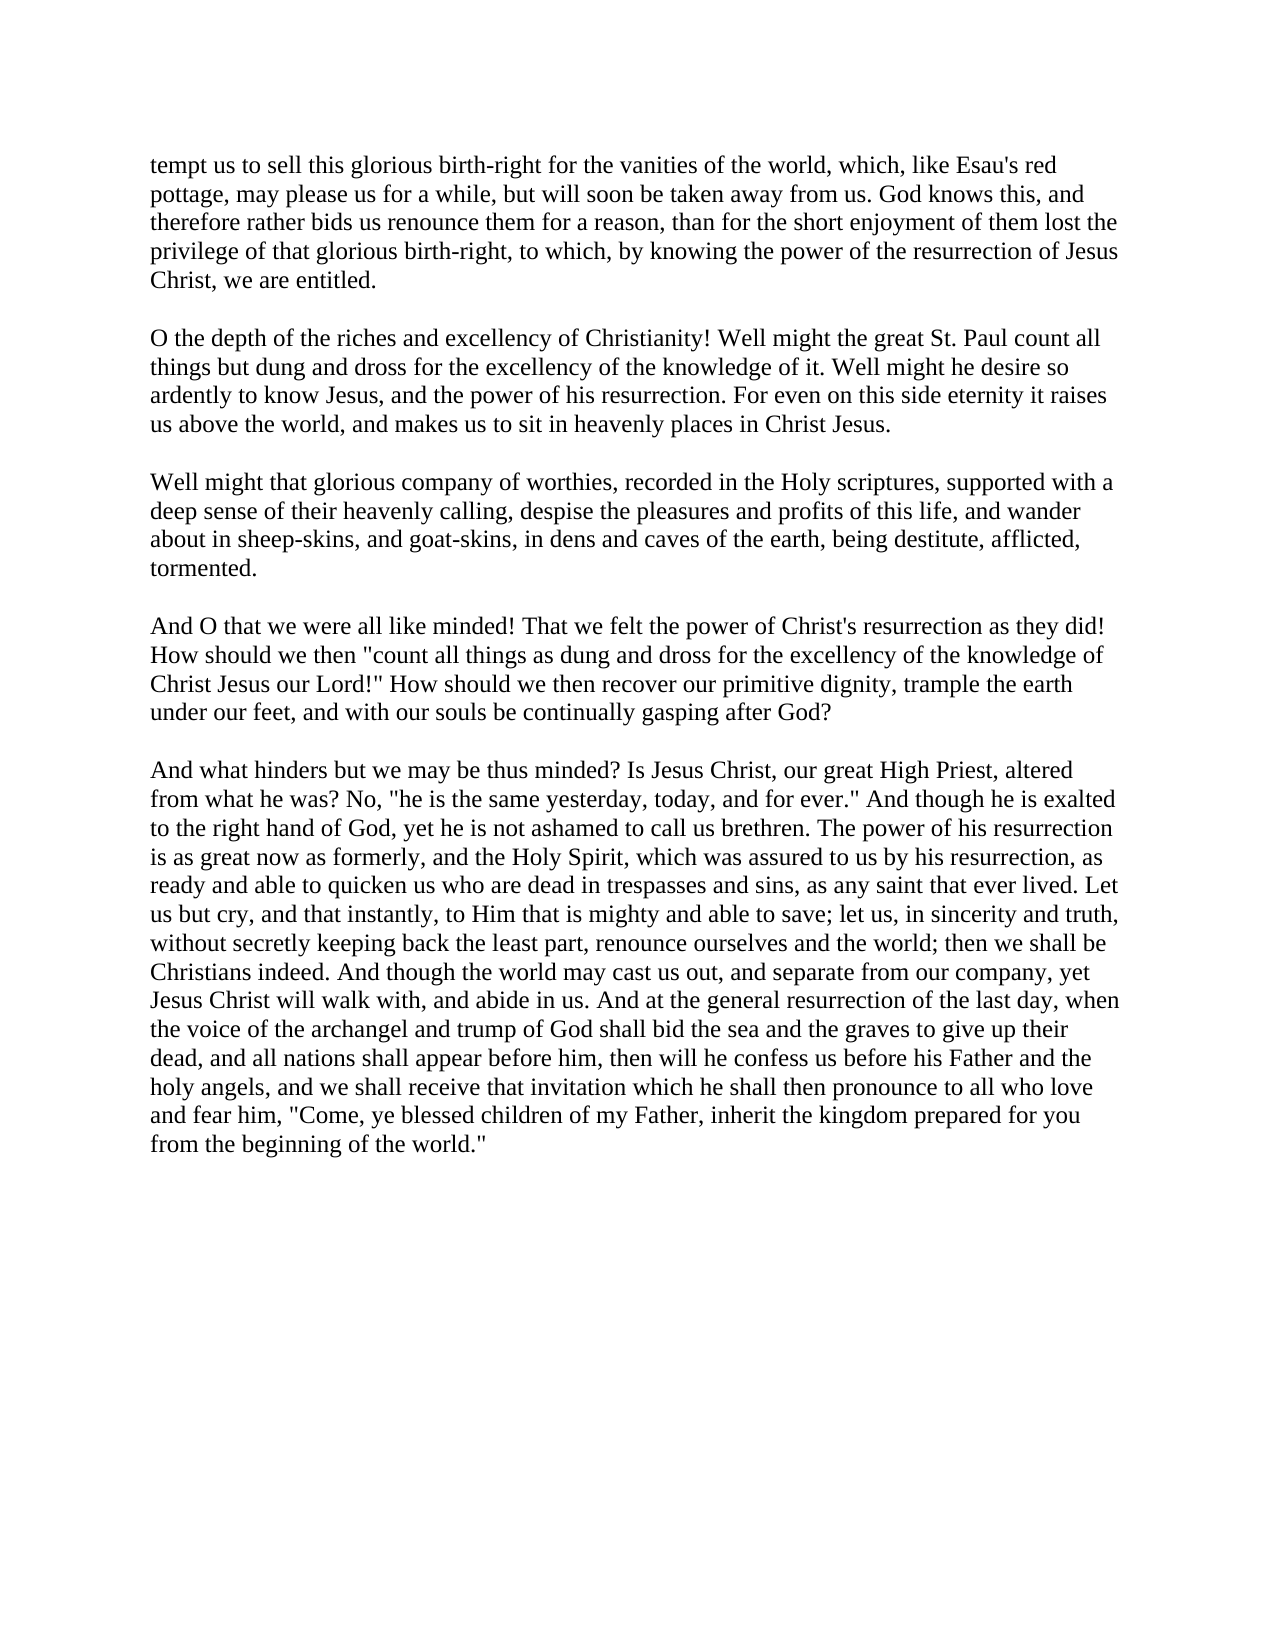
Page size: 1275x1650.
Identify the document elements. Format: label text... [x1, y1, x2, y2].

text And what hinders but we may be thus minded? Is Jesus Christ, our great High Priest, altered from what he was? No, "he is the same yesterday, today, and for ever." And though he is exalted to the right hand of God, yet he is not ashamed to call us brethren. The power of his resurrection is as great now as formerly, and the Holy Spirit, which was assured to us by his resurrection, as ready and able to quicken us who are dead in trespasses and sins, as any saint that ever lived. Let us but cry, and that instantly, to Him that is mighty and able to save; let us, in sincerity and truth, without secretly keeping back the least part, renounce ourselves and the world; then we shall be Christians indeed. And though the world may cast us out, and separate from our company, yet Jesus Christ will walk with, and abide in us. And at the general resurrection of the last day, when the voice of the archangel and trump of God shall bid the sea and the graves to give up their dead, and all nations shall appear before him, then will he confess us before his Father and the holy angels, and we shall receive that invitation which he shall then pronounce to all who love and fear him, "Come, ye blessed children of my Father, inherit the kingdom prepared for you from the beginning of the world." [150, 755, 1125, 1158]
text And O that we were all like minded! That we felt the power of Christ's resurrection as they did! How should we then "count all things as dung and dross for the excellency of the knowledge of Christ Jesus our Lord!" How should we then recover our primitive dignity, trample the earth under our feet, and with our souls be continually gasping after God? [150, 611, 1125, 726]
text Well might that glorious company of worthies, recorded in the Holy scriptures, supported with a deep sense of their heavenly calling, despise the pleasures and profits of this life, and wander about in sheep-skins, and goat-skins, in dens and caves of the earth, being destitute, afflicted, tormented. [150, 467, 1125, 582]
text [150, 150, 1125, 294]
text O the depth of the riches and excellency of Christianity! Well might the great St. Paul count all things but dung and dross for the excellency of the knowledge of it. Well might he desire so ardently to know Jesus, and the power of his resurrection. For even on this side eternity it raises us above the world, and makes us to sit in heavenly places in Christ Jesus. [150, 323, 1125, 438]
